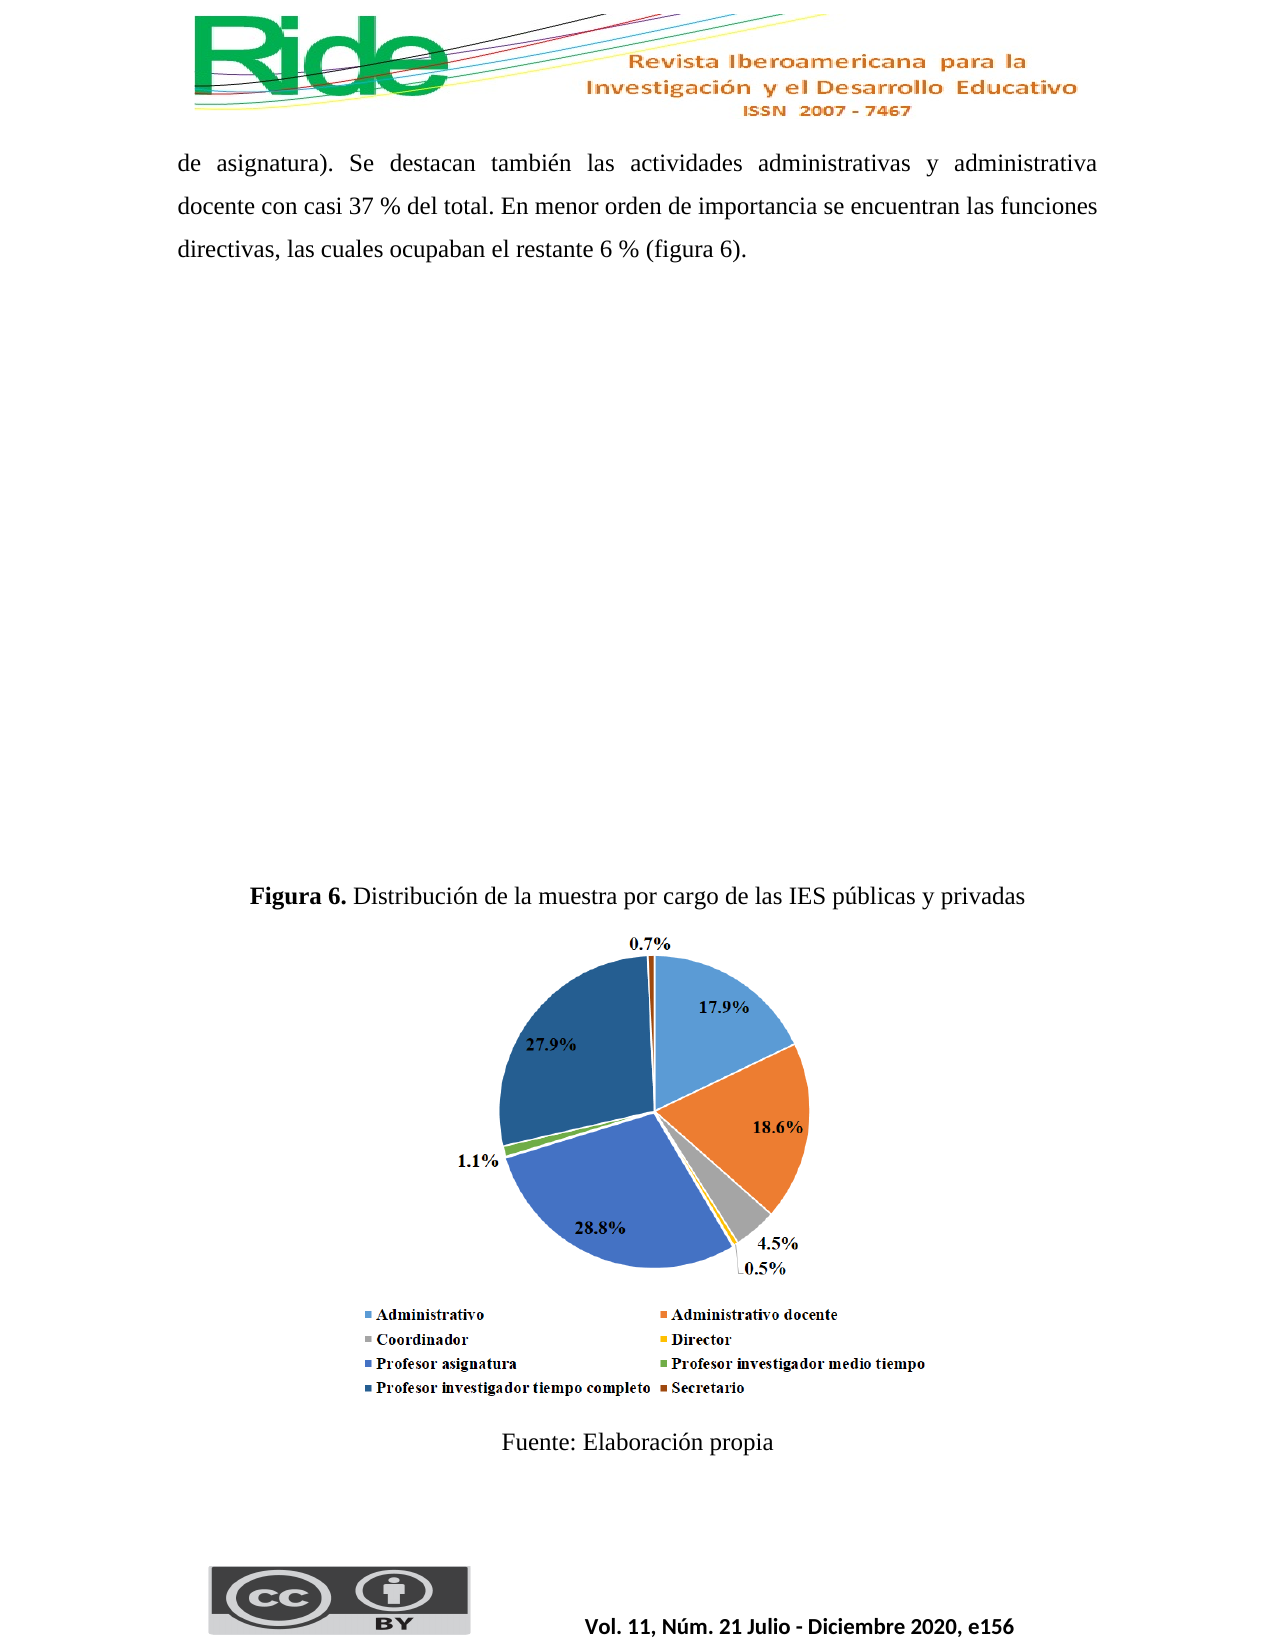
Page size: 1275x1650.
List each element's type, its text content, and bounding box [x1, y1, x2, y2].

text Figura 6. Distribución de la muestra por cargo de las IES públicas y privadas [177, 881, 1098, 909]
text Fuente: Elaboración propia [177, 1427, 1098, 1456]
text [177, 148, 1098, 263]
picture [333, 923, 942, 1402]
picture [194, 14, 1081, 119]
picture [208, 1566, 471, 1635]
